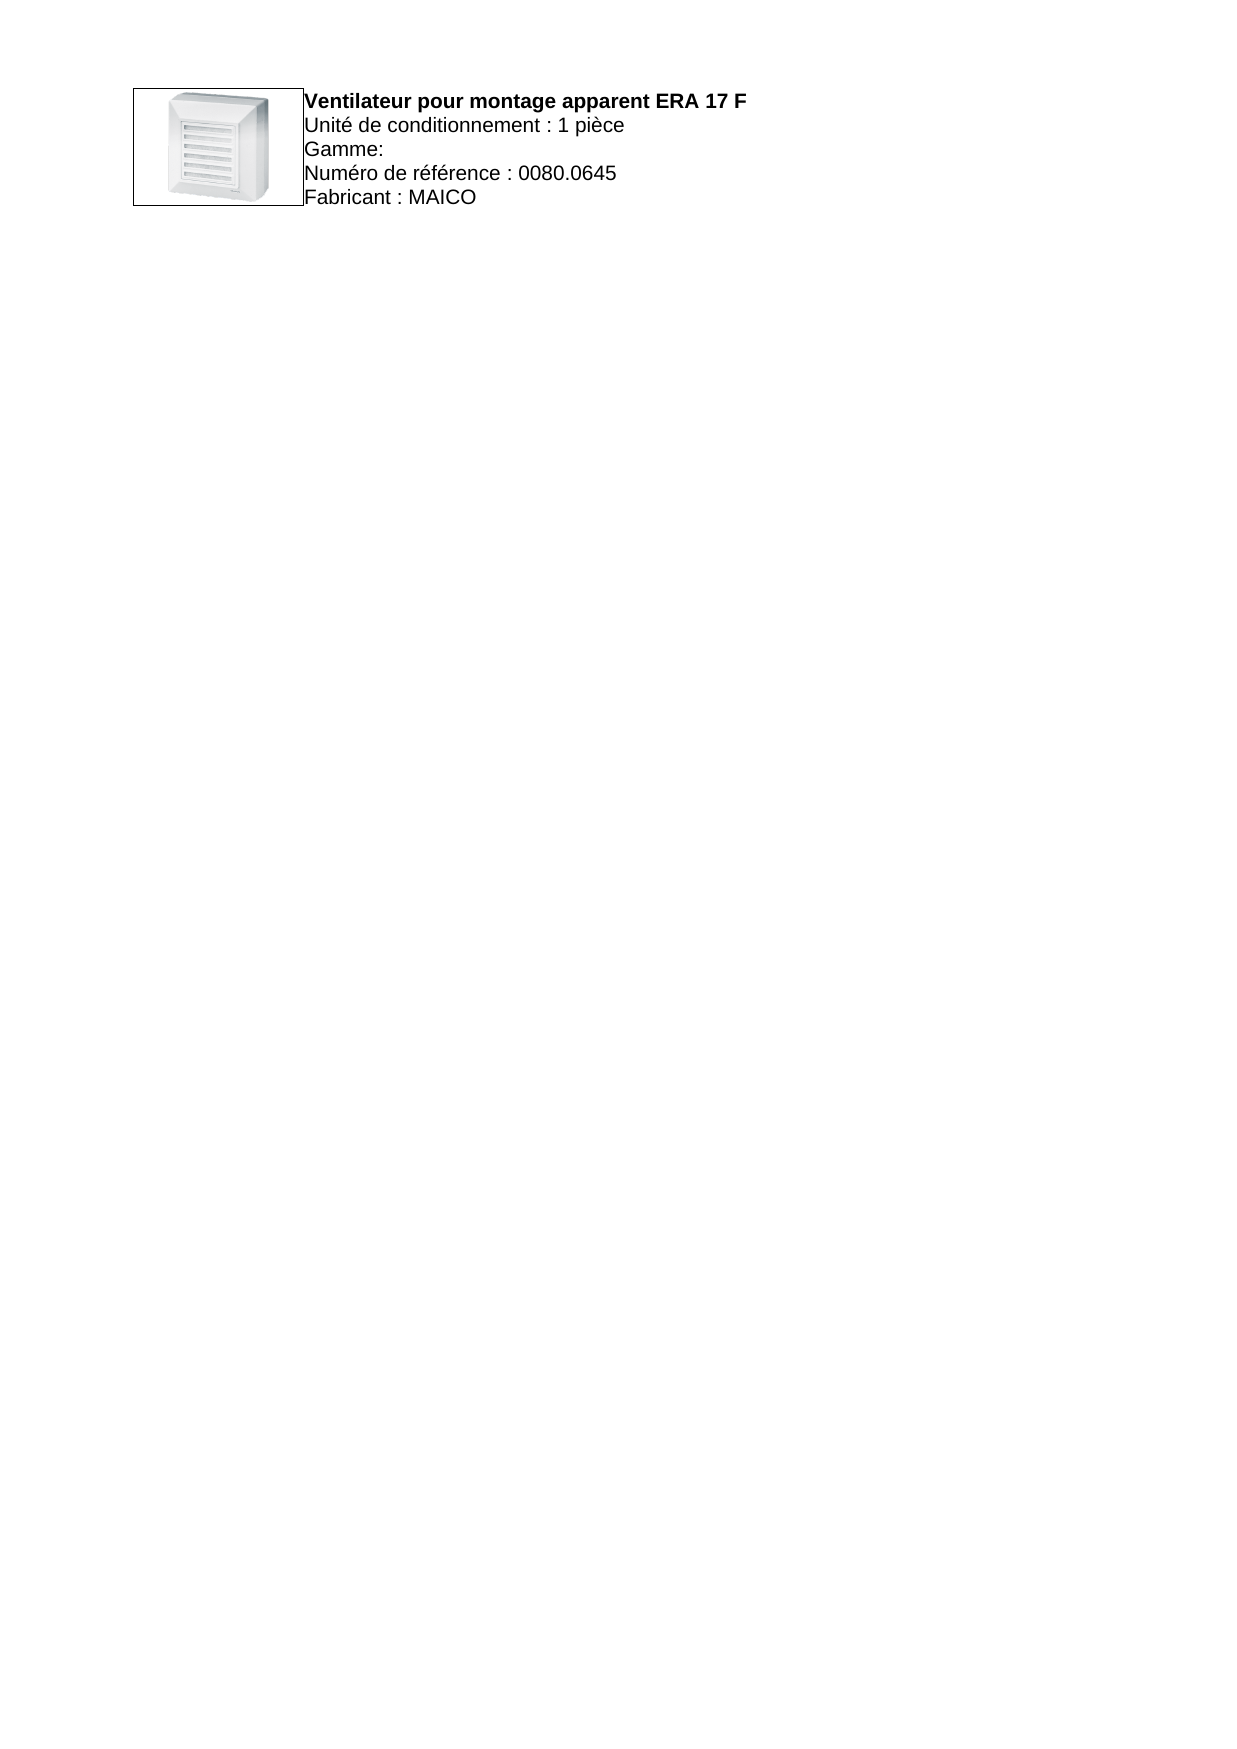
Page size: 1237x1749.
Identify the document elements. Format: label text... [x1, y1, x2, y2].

text Ventilateur pour montage apparent ERA 17 FUnité de conditionnement : 1 pièceGamme: Numéro de référence : 0080.0645Fabricant : MAICO [133, 89, 1148, 208]
picture [134, 89, 303, 205]
